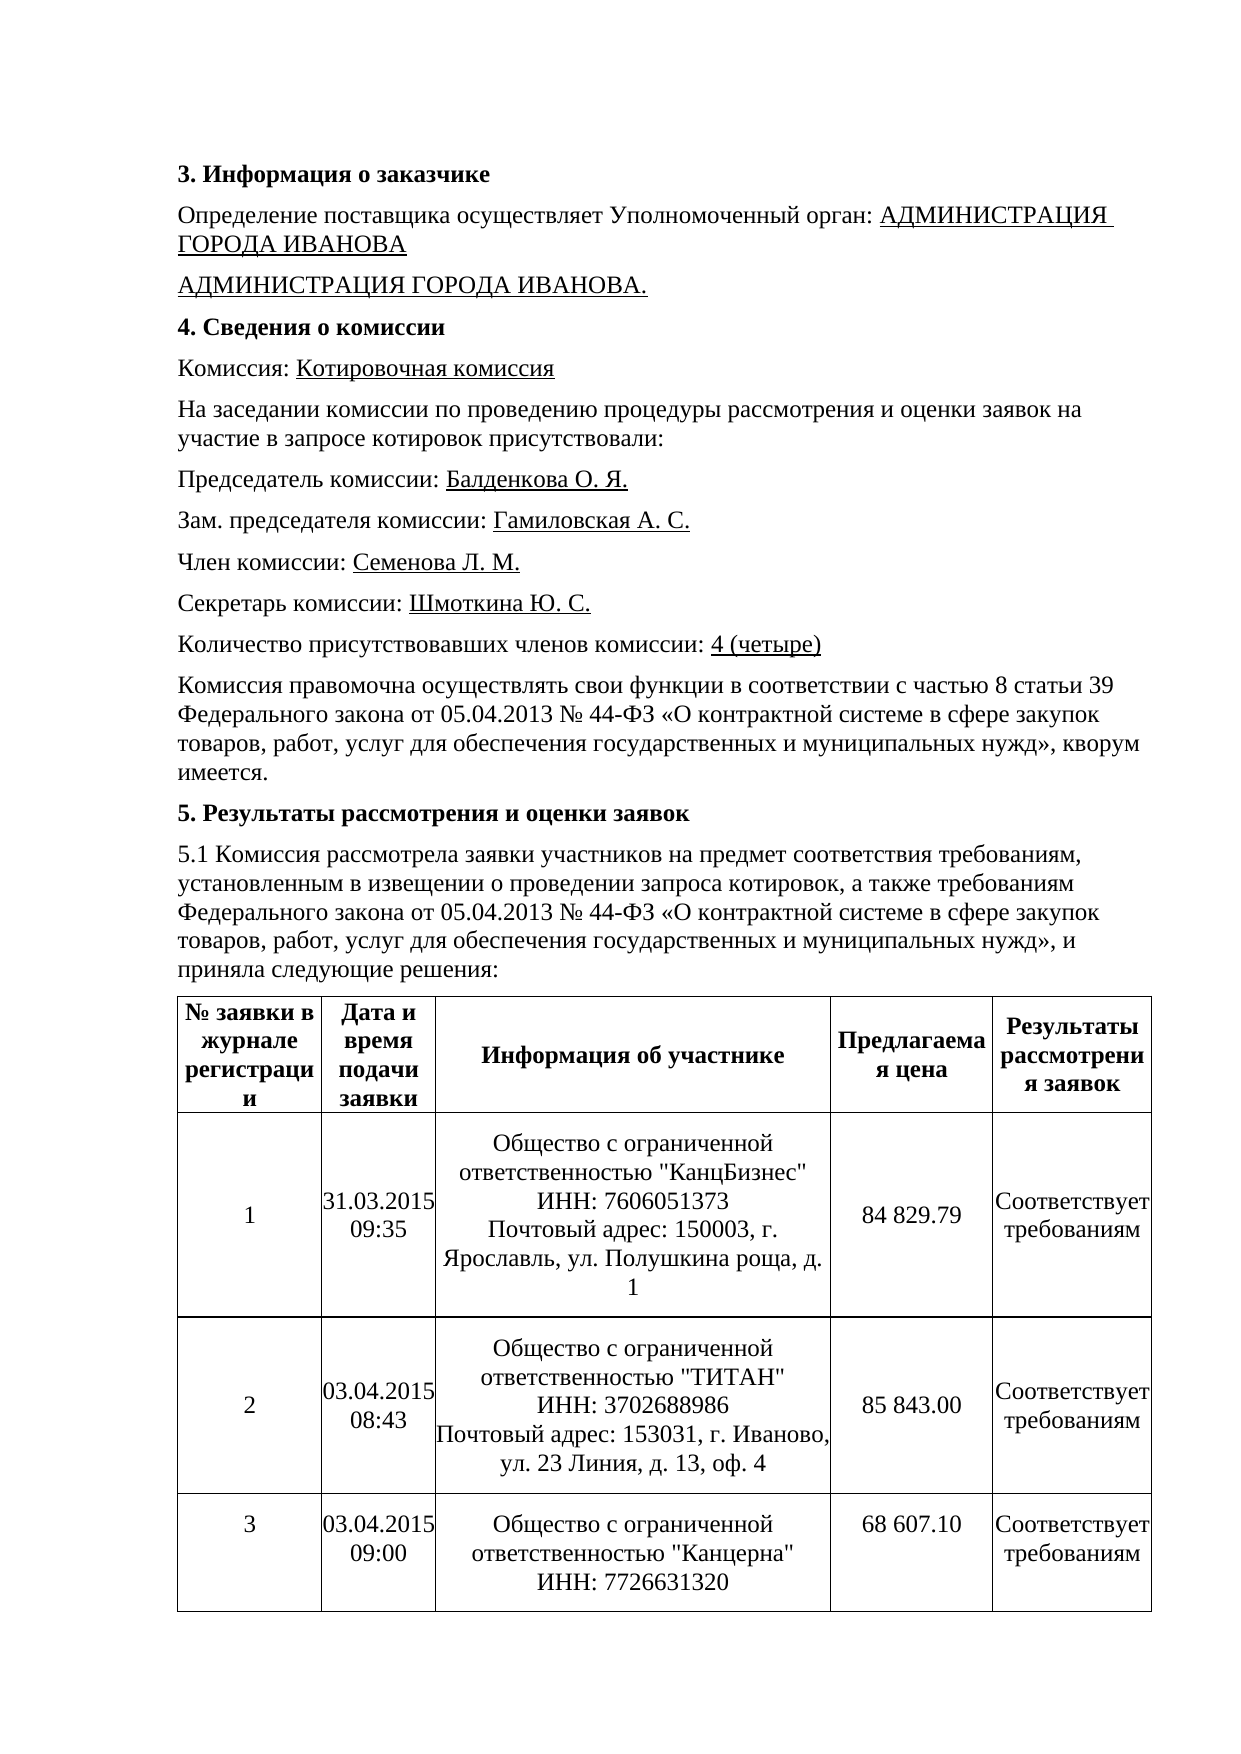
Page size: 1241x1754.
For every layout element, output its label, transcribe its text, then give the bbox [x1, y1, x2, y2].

text Комиссия: Котировочная комиссия [177, 353, 1152, 382]
table_header № заявки в журнале регистрации [178, 997, 321, 1112]
table_cell 3 [178, 1494, 321, 1611]
table_cell Соответствует требованиям [993, 1318, 1151, 1492]
subtitle 5. Результаты рассмотрения и оценки заявок [177, 798, 1152, 827]
table_cell 03.04.2015 09:00 [322, 1494, 435, 1611]
text Председатель комиссии: Балденкова О. Я. [177, 464, 1152, 493]
table_header Результаты рассмотрения заявок [993, 997, 1151, 1112]
text Определение поставщика осуществляет Уполномоченный орган: АДМИНИСТРАЦИЯ ГОРОДА ИВАНОВА [177, 201, 1152, 258]
text Секретарь комиссии: Шмоткина Ю. С. [177, 588, 1152, 617]
text Зам. председателя комиссии: Гамиловская А. С. [177, 506, 1152, 534]
table_cell Общество с ограниченной ответственностью "ТИТАН" ИНН: 3702688986 Почтовый адрес: 153031, г. Иваново, ул. 23 Линия, д. 13, оф. 4 [436, 1318, 830, 1492]
table_header Дата и время подачи заявки [322, 997, 435, 1112]
subtitle 3. Информация о заказчике [177, 159, 1152, 188]
text Количество присутствовавших членов комиссии: 4 (четыре) [177, 629, 1152, 658]
subtitle 4. Сведения о комиссии [177, 312, 1152, 341]
table_cell 1 [178, 1113, 321, 1316]
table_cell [436, 1494, 830, 1611]
table_header Информация об участнике [436, 997, 830, 1112]
table_cell 84 829.79 [831, 1113, 992, 1316]
table_cell 85 843.00 [831, 1318, 992, 1492]
text Комиссия правомочна осуществлять свои функции в соответствии с частью 8 статьи 39 Федерального закона от 05.04.2013 № 44-ФЗ «О контрактной системе в сфере закупок товаров, работ, услуг для обеспечения государственных и муниципальных нужд», кворум имеется. [177, 671, 1152, 786]
text АДМИНИСТРАЦИЯ ГОРОДА ИВАНОВА. [177, 271, 1152, 299]
text На заседании комиссии по проведению процедуры рассмотрения и оценки заявок на участие в запросе котировок присутствовали: [177, 394, 1152, 452]
table_cell Соответствует требованиям [993, 1113, 1151, 1316]
table_cell 03.04.2015 08:43 [322, 1318, 435, 1492]
table_header Предлагаемая цена [831, 997, 992, 1112]
table_cell Общество с ограниченной ответственностью "КанцБизнес" ИНН: 7606051373 Почтовый адрес: 150003, г. Ярославль, ул. Полушкина роща, д. 1 [436, 1113, 830, 1316]
table_cell 2 [178, 1318, 321, 1492]
table_cell 31.03.2015 09:35 [322, 1113, 435, 1316]
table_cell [993, 1494, 1151, 1611]
text 5.1 Комиссия рассмотрела заявки участников на предмет соответствия требованиям, установленным в извещении о проведении запроса котировок, а также требованиям Федерального закона от 05.04.2013 № 44-ФЗ «О контрактной системе в сфере закупок товаров, работ, услуг для обеспечения государственных и муниципальных нужд», и приняла следующие решения: [177, 839, 1152, 983]
text Член комиссии: Семенова Л. М. [177, 547, 1152, 576]
table_cell 68 607.10 [831, 1494, 992, 1611]
